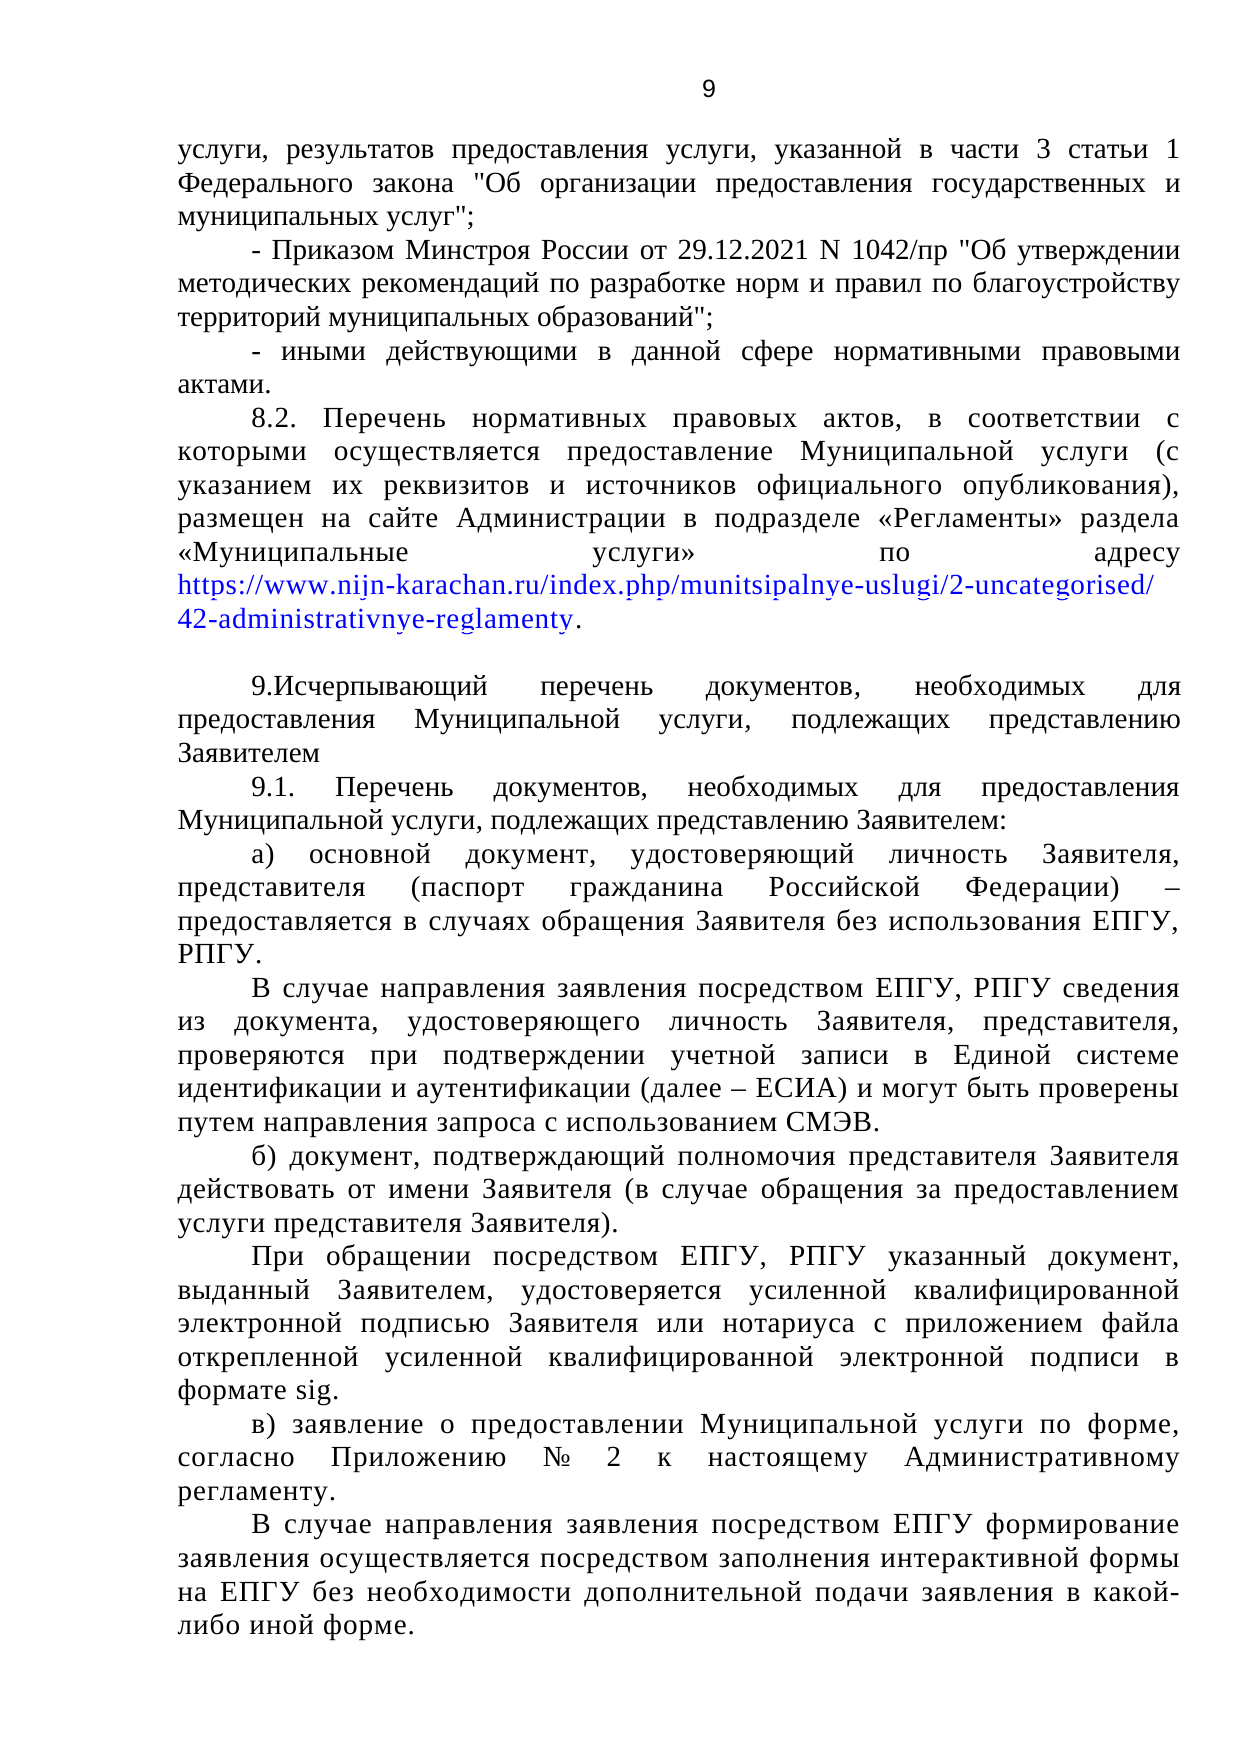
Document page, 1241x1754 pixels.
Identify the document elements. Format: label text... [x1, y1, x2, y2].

text 9.1. Перечень документов, необходимых для предоставления Муниципальной услуги, подлежащих представлению Заявителем: [177, 769, 1181, 836]
text В случае направления заявления посредством ЕПГУ, РПГУ сведения из документа, удостоверяющего личность Заявителя, представителя, проверяются при подтверждении учетной записи в Единой системе идентификации и аутентификации (далее – ЕСИА) и могут быть проверены путем направления запроса с использованием СМЭВ. [177, 970, 1181, 1138]
text а) основной документ, удостоверяющий личность Заявителя, представителя (паспорт гражданина Российской Федерации) – предоставляется в случаях обращения Заявителя без использования ЕПГУ, РПГУ. [177, 836, 1181, 970]
text 9.Исчерпывающий перечень документов, необходимых для предоставления Муниципальной услуги, подлежащих представлению Заявителем [177, 668, 1181, 769]
text 8.2. Перечень нормативных правовых актов, в соответствии с которыми осуществляется предоставление Муниципальной услуги (с указанием их реквизитов и источников официального опубликования), размещен на сайте Администрации в подразделе «Регламенты» раздела «Муниципальные услуги» по адресу https://www.nijn-karachan.ru/index.php/munitsipalnye-uslugi/2-uncategorised/42-administrativnye-reglamenty. [177, 400, 1181, 634]
text - Приказом Минстроя России от 29.12.2021 N 1042/пр "Об утверждении методических рекомендаций по разработке норм и правил по благоустройству территорий муниципальных образований"; [177, 232, 1181, 333]
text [177, 131, 1181, 232]
text В случае направления заявления посредством ЕПГУ формирование заявления осуществляется посредством заполнения интерактивной формы на ЕПГУ без необходимости дополнительной подачи заявления в какой-либо иной форме. [177, 1507, 1181, 1641]
text б) документ, подтверждающий полномочия представителя Заявителя действовать от имени Заявителя (в случае обращения за предоставлением услуги представителя Заявителя). [177, 1138, 1181, 1238]
text При обращении посредством ЕПГУ, РПГУ указанный документ, выданный Заявителем, удостоверяется усиленной квалифицированной электронной подписью Заявителя или нотариуса с приложением файла открепленной усиленной квалифицированной электронной подписи в формате sig. [177, 1238, 1181, 1406]
text - иными действующими в данной сфере нормативными правовыми актами. [177, 333, 1181, 400]
text в) заявление о предоставлении Муниципальной услуги по форме, согласно Приложению № 2 к настоящему Административному регламенту. [177, 1406, 1181, 1507]
